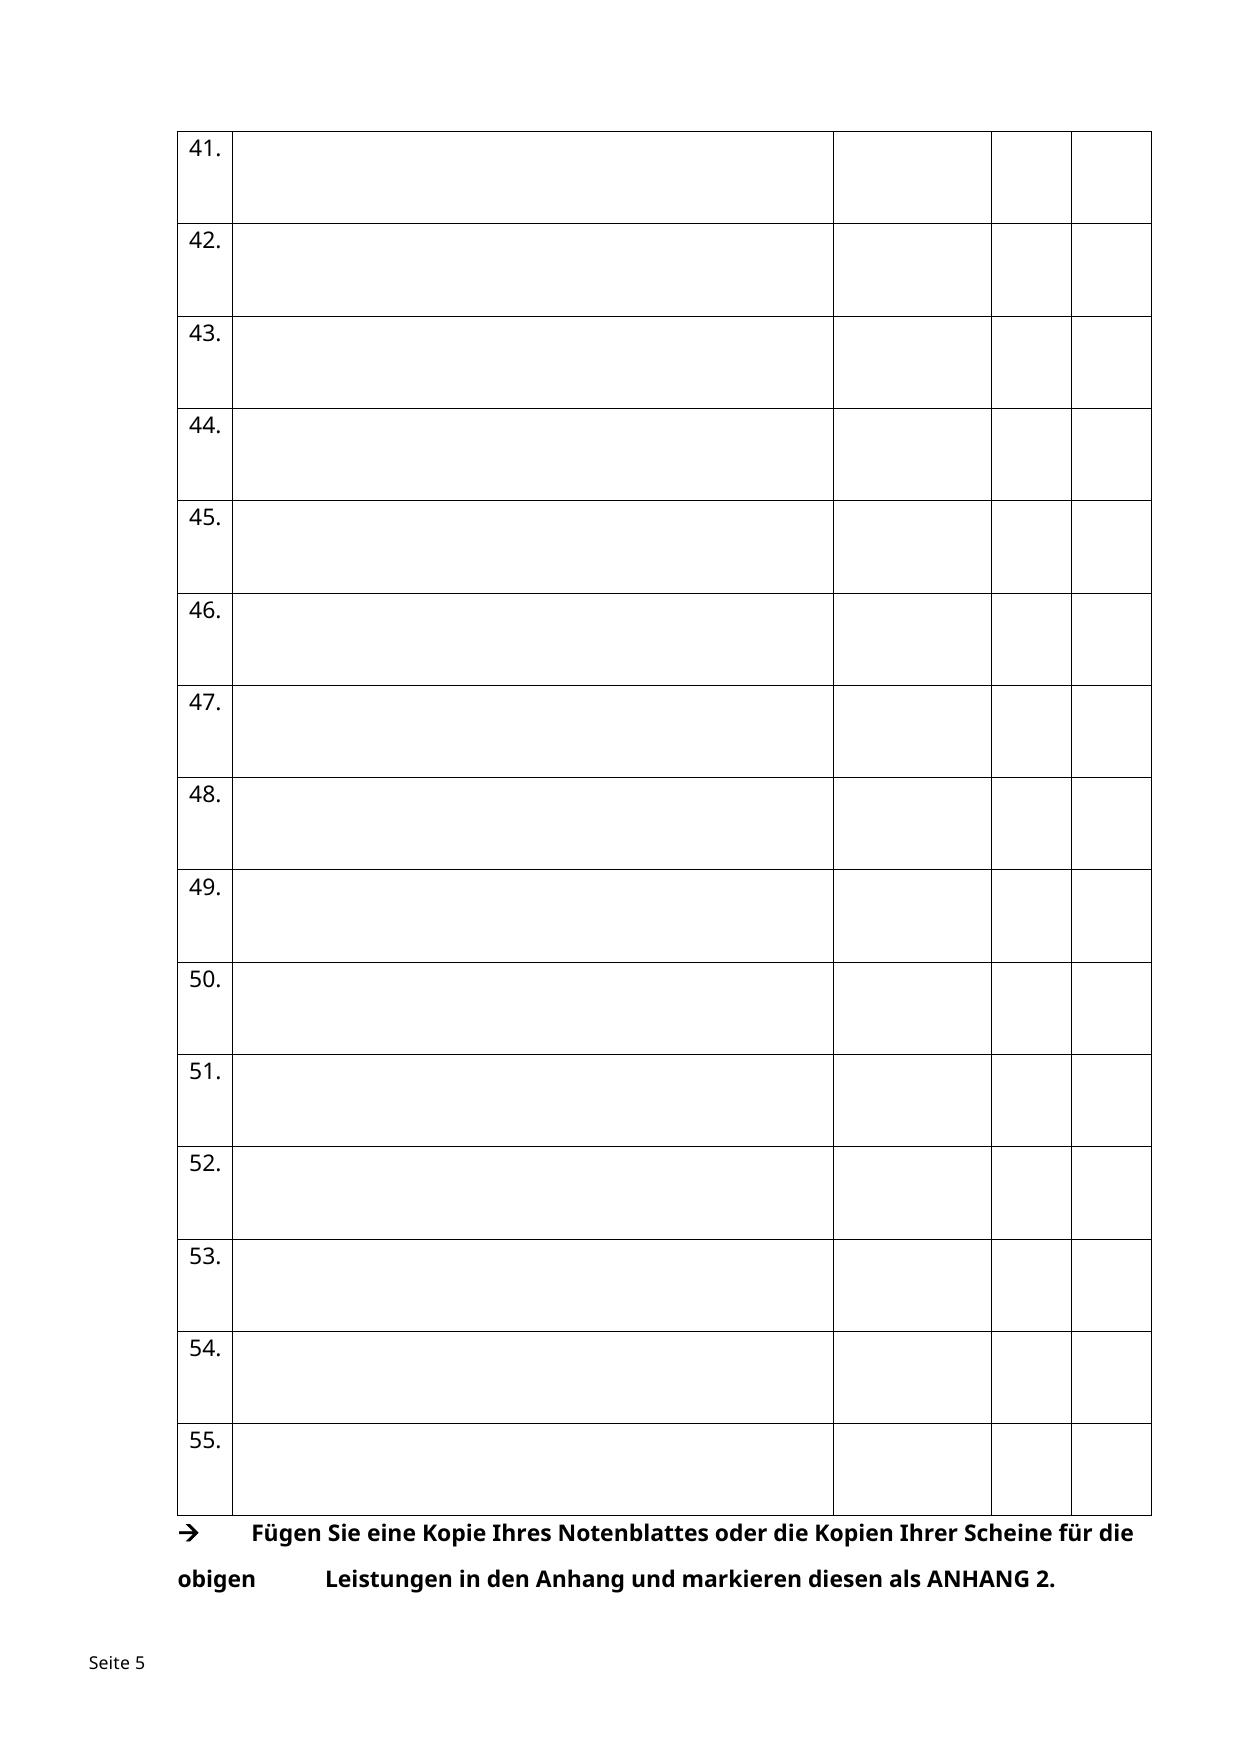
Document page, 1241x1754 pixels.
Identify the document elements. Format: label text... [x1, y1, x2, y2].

table_cell [834, 1055, 991, 1146]
table_cell [992, 317, 1071, 408]
table_cell [1072, 1424, 1151, 1515]
table_cell [992, 1424, 1071, 1515]
table_cell [233, 594, 833, 685]
table_cell [178, 409, 232, 500]
table_cell [178, 778, 232, 869]
table_cell [233, 870, 833, 962]
table_cell [233, 1332, 833, 1423]
text Fügen Sie eine Kopie Ihres Notenblattes oder die Kopien Ihrer Scheine für die obigen Leistungen in den Anhang und markieren diesen als ANHANG 2. [177, 1516, 1152, 1594]
table_cell [834, 594, 991, 685]
table_cell [992, 1055, 1071, 1146]
table_cell [992, 132, 1071, 223]
table_cell [1072, 963, 1151, 1054]
table_cell [178, 686, 232, 777]
table_cell [178, 594, 232, 685]
table_cell [233, 1147, 833, 1238]
table_cell [992, 686, 1071, 777]
table_cell [233, 778, 833, 869]
table_cell [233, 501, 833, 592]
table_cell [178, 1240, 232, 1331]
table_cell [178, 1332, 232, 1423]
table_cell [178, 1424, 232, 1515]
table_cell [834, 1240, 991, 1331]
table_cell [1072, 1240, 1151, 1331]
table_cell [992, 501, 1071, 592]
table_cell [992, 1147, 1071, 1238]
table_cell [178, 317, 232, 408]
table_cell [1072, 501, 1151, 592]
table_cell [233, 1424, 833, 1515]
table_cell [178, 224, 232, 316]
table_cell [834, 501, 991, 592]
table_cell [233, 317, 833, 408]
table_cell [178, 963, 232, 1054]
table_cell [992, 1240, 1071, 1331]
table_cell [1072, 1055, 1151, 1146]
table_cell [992, 1332, 1071, 1423]
table_cell [992, 870, 1071, 962]
table_cell [834, 132, 991, 223]
table_cell [233, 409, 833, 500]
table_cell [834, 1424, 991, 1515]
table_cell [1072, 778, 1151, 869]
table_cell [834, 1332, 991, 1423]
table_cell [834, 1147, 991, 1238]
table_cell [992, 594, 1071, 685]
table_cell [834, 686, 991, 777]
table_cell [1072, 686, 1151, 777]
table_cell [233, 224, 833, 316]
table_cell [1072, 224, 1151, 316]
table_cell [178, 1055, 232, 1146]
table_cell [834, 317, 991, 408]
table_cell [834, 963, 991, 1054]
table_cell [1072, 1332, 1151, 1423]
table_cell [233, 132, 833, 223]
table_cell [233, 963, 833, 1054]
table_cell [992, 409, 1071, 500]
table_cell [1072, 132, 1151, 223]
table_cell [992, 778, 1071, 869]
table_cell [834, 778, 991, 869]
table_cell [233, 1055, 833, 1146]
table_cell [178, 132, 232, 223]
table_cell [1072, 1147, 1151, 1238]
table_cell [233, 686, 833, 777]
table_cell [1072, 409, 1151, 500]
table_cell [1072, 317, 1151, 408]
table_cell [1072, 870, 1151, 962]
table_cell [178, 870, 232, 962]
table_cell [834, 870, 991, 962]
table_cell [834, 224, 991, 316]
table_cell [178, 1147, 232, 1238]
table_cell [834, 409, 991, 500]
table_cell [233, 1240, 833, 1331]
table_cell [178, 501, 232, 592]
table_cell [992, 224, 1071, 316]
table_cell [1072, 594, 1151, 685]
table_cell [992, 963, 1071, 1054]
